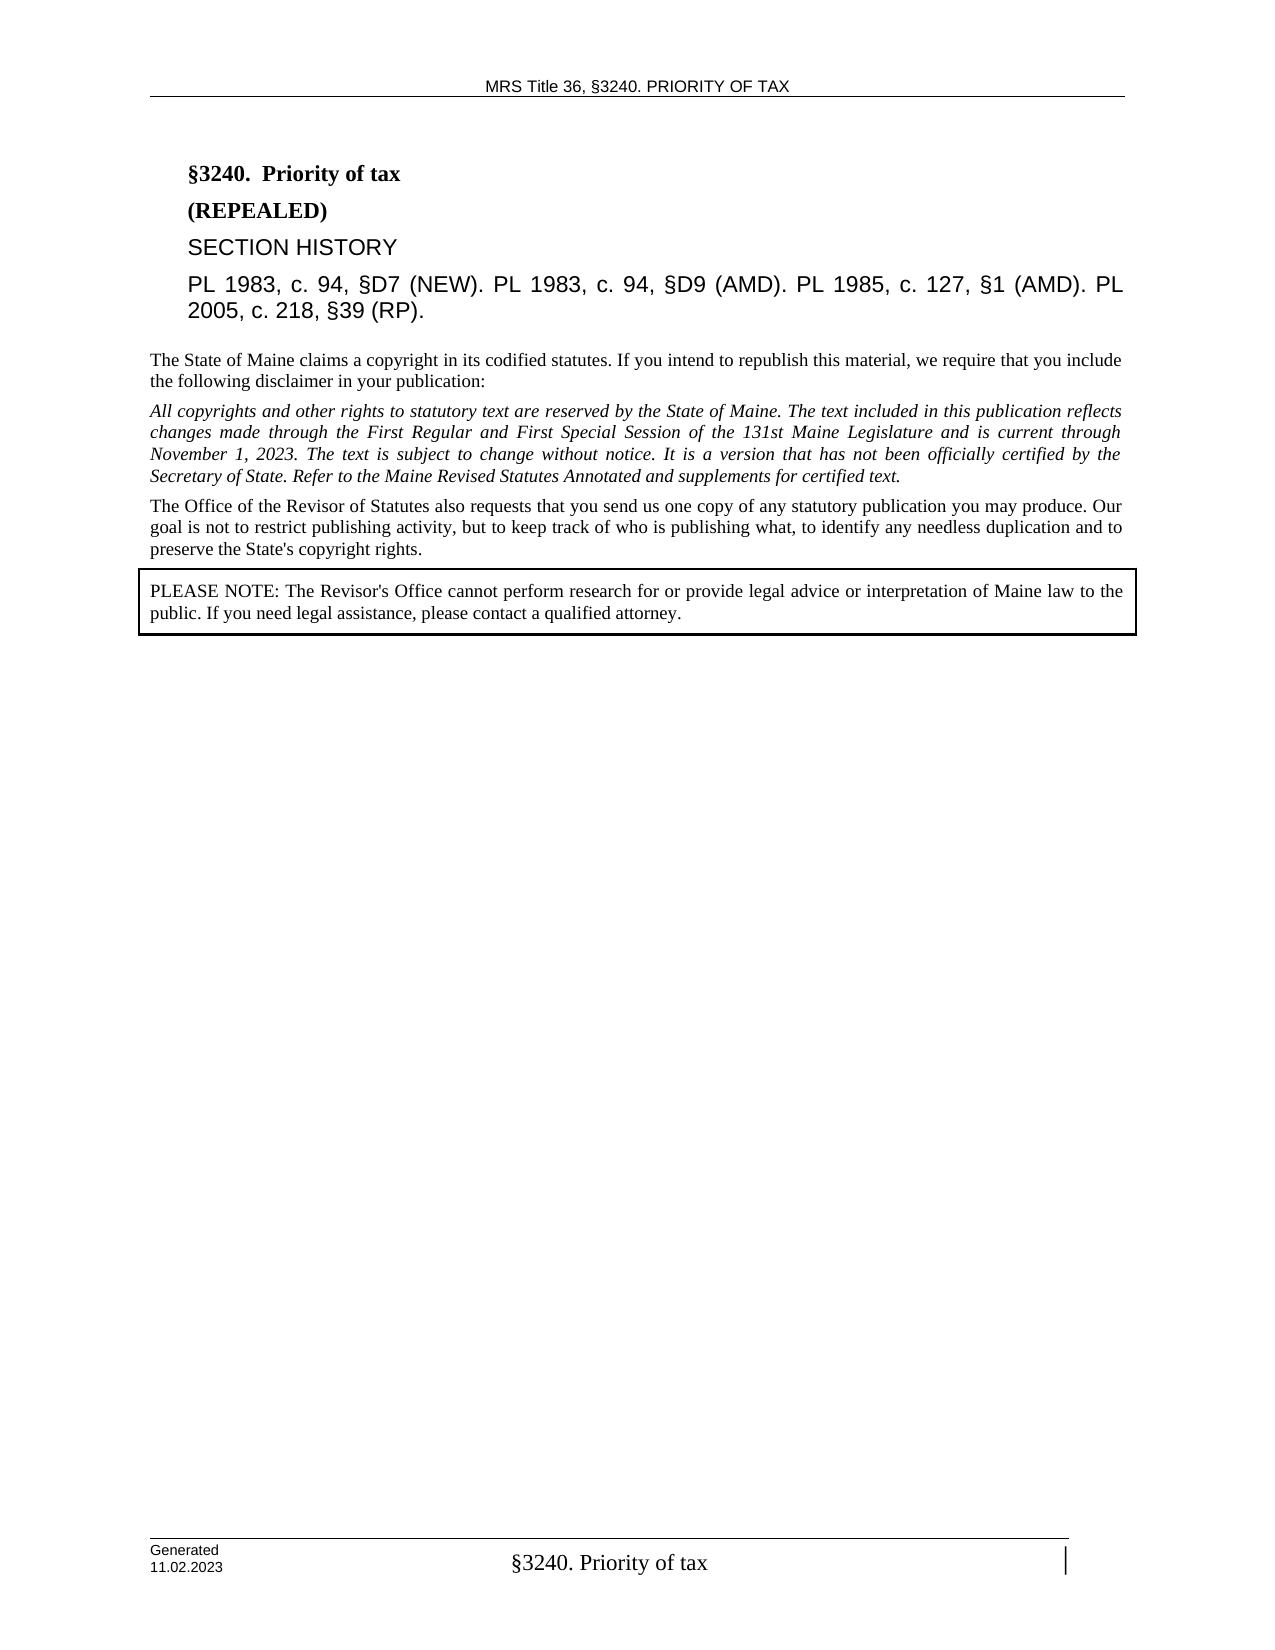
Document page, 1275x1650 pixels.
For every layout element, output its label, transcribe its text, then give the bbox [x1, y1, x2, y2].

text PLEASE NOTE: The Revisor's Office cannot perform research for or provide legal advice or interpretation of Maine law to the public. If you need legal assistance, please contact a qualified attorney. [140, 570, 1135, 633]
text §3240. Priority of tax [187, 160, 1125, 187]
text The State of Maine claims a copyright in its codified statutes. If you intend to republish this material, we require that you include the following disclaimer in your publication: [150, 348, 1125, 392]
text The Office of the Revisor of Statutes also requests that you send us one copy of any statutory publication you may produce. Our goal is not to restrict publishing activity, but to keep track of who is publishing what, to identify any needless duplication and to preserve the State's copyright rights. [150, 494, 1125, 559]
text SECTION HISTORY [187, 234, 1125, 260]
text PL 1983, c. 94, §D7 (NEW). PL 1983, c. 94, §D9 (AMD). PL 1985, c. 127, §1 (AMD). PL 2005, c. 218, §39 (RP). [187, 271, 1125, 323]
text All copyrights and other rights to statutory text are reserved by the State of Maine. The text included in this publication reflects changes made through the First Regular and First Special Session of the 131st Maine Legislature and is current through November 1, 2023 . The text is subject to change without notice. It is a version that has not been officially certified by the Secretary of State. Refer to the Maine Revised Statutes Annotated and supplements for certified text. [150, 400, 1125, 486]
text (REPEALED) [187, 197, 1125, 223]
